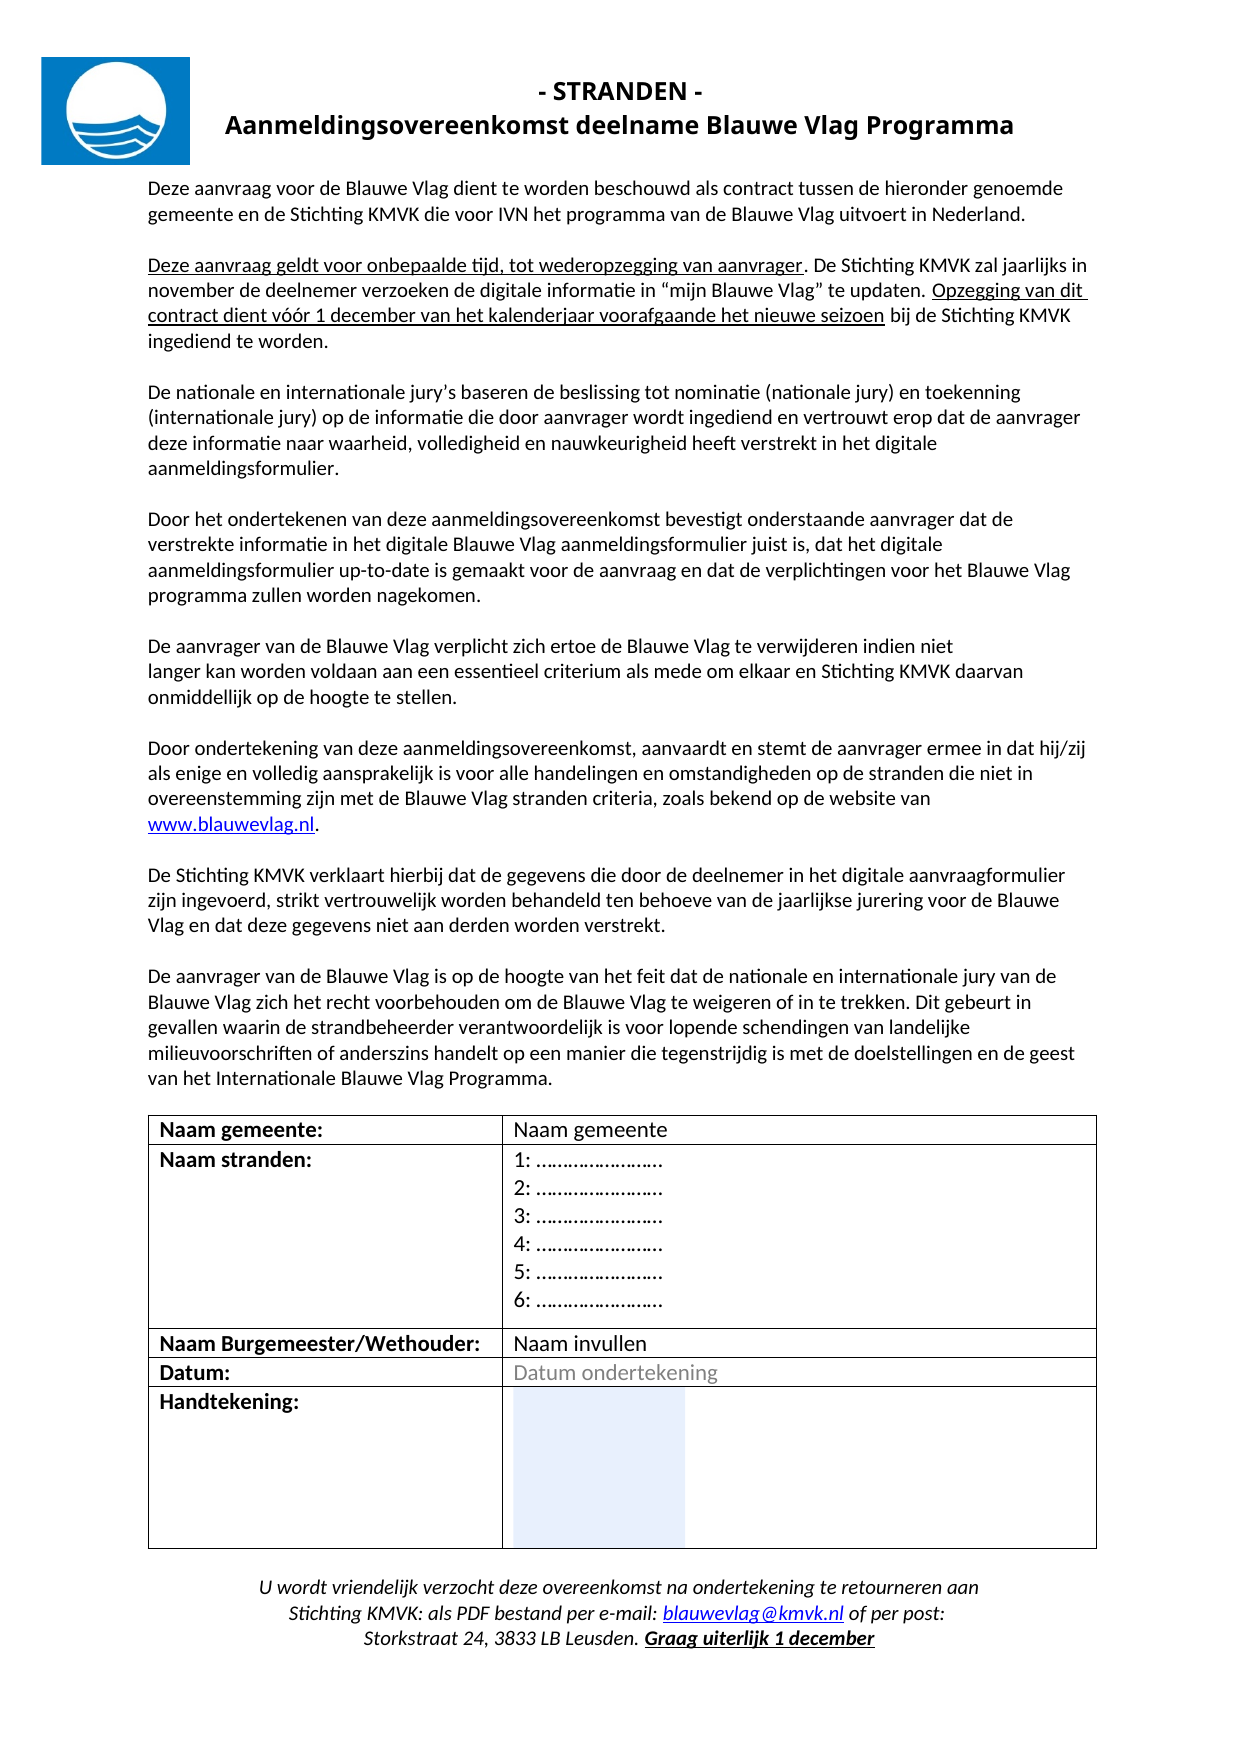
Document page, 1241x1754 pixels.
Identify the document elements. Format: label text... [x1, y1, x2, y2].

table_cell [503, 1387, 513, 1548]
text Door ondertekening van deze aanmeldingsovereenkomst, aanvaardt en stemt de aanvrager ermee in dat hij/zij als enige en volledig aansprakelijk is voor alle handelingen en omstandigheden op de stranden die niet in overeenstemming zijn met de Blauwe Vlag stranden criteria, zoals bekend op de website van www.blauwevlag.nl. [148, 735, 1093, 836]
table_cell Naam Burgemeester/Wethouder: [149, 1329, 502, 1357]
table_cell Naam stranden: [149, 1145, 502, 1328]
text De Stichting KMVK verklaart hierbij dat de gegevens die door de deelnemer in het digitale aanvraagformulier zijn ingevoerd, strikt vertrouwelijk worden behandeld ten behoeve van de jaarlijkse jurering voor de Blauwe Vlag en dat deze gegevens niet aan derden worden verstrekt. [148, 862, 1093, 938]
picture [513, 1387, 686, 1548]
text Door het ondertekenen van deze aanmeldingsovereenkomst bevestigt onderstaande aanvrager dat de verstrekte informatie in het digitale Blauwe Vlag aanmeldingsformulier juist is, dat het digitale aanmeldingsformulier up-to-date is gemaakt voor de aanvraag en dat de verplichtingen voor het Blauwe Vlag programma zullen worden nagekomen. [148, 506, 1093, 608]
table_cell Handtekening: [149, 1387, 502, 1548]
table_cell [686, 1387, 1096, 1548]
table_cell [503, 1145, 1096, 1328]
picture [41, 57, 190, 165]
text De aanvrager van de Blauwe Vlag is op de hoogte van het feit dat de nationale en internationale jury van de Blauwe Vlag zich het recht voorbehouden om de Blauwe Vlag te weigeren of in te trekken. Dit gebeurt in gevallen waarin de strandbeheerder verantwoordelijk is voor lopende schendingen van landelijke milieuvoorschriften of anderszins handelt op een manier die tegenstrijdig is met de doelstellingen en de geest van het Internationale Blauwe Vlag Programma. [148, 963, 1093, 1091]
text langer kan worden voldaan aan een essentieel criterium als mede om elkaar en Stichting KMVK daarvan onmiddellijk op de hoogte te stellen. [148, 658, 1093, 709]
text Stichting KMVK: als PDF bestand per e-mail: blauwevlag@kmvk.nl of per post: Storkstraat 24, 3833 LB Leusden. Graag uiterlijk 1 december [148, 1600, 1093, 1651]
text Deze aanvraag voor de Blauwe Vlag dient te worden beschouwd als contract tussen de hieronder genoemde gemeente en de Stichting KMVK die voor IVN het programma van de Blauwe Vlag uitvoert in Nederland. [148, 176, 1093, 226]
table_header Naam gemeente: [149, 1116, 502, 1144]
text De nationale en internationale jury’s baseren de beslissing tot nominatie (nationale jury) en toekenning (internationale jury) op de informatie die door aanvrager wordt ingediend en vertrouwt erop dat de aanvrager deze informatie naar waarheid, volledigheid en nauwkeurigheid heeft verstrekt in het digitale aanmeldingsformulier. [148, 379, 1093, 481]
text U wordt vriendelijk verzocht deze overeenkomst na ondertekening te retourneren aan [148, 1574, 1093, 1600]
text De aanvrager van de Blauwe Vlag verplicht zich ertoe de Blauwe Vlag te verwijderen indien niet [148, 633, 1093, 658]
text Deze aanvraag geldt voor onbepaalde tijd, tot wederopzegging van aanvrager. De Stichting KMVK zal jaarlijks in november de deelnemer verzoeken de digitale informatie in “mijn Blauwe Vlag” te updaten. Opzegging van dit contract dient vóór 1 december van het kalenderjaar voorafgaande het nieuwe seizoen bij de Stichting KMVK ingediend te worden. [148, 252, 1093, 353]
table_cell Datum: [149, 1358, 502, 1386]
